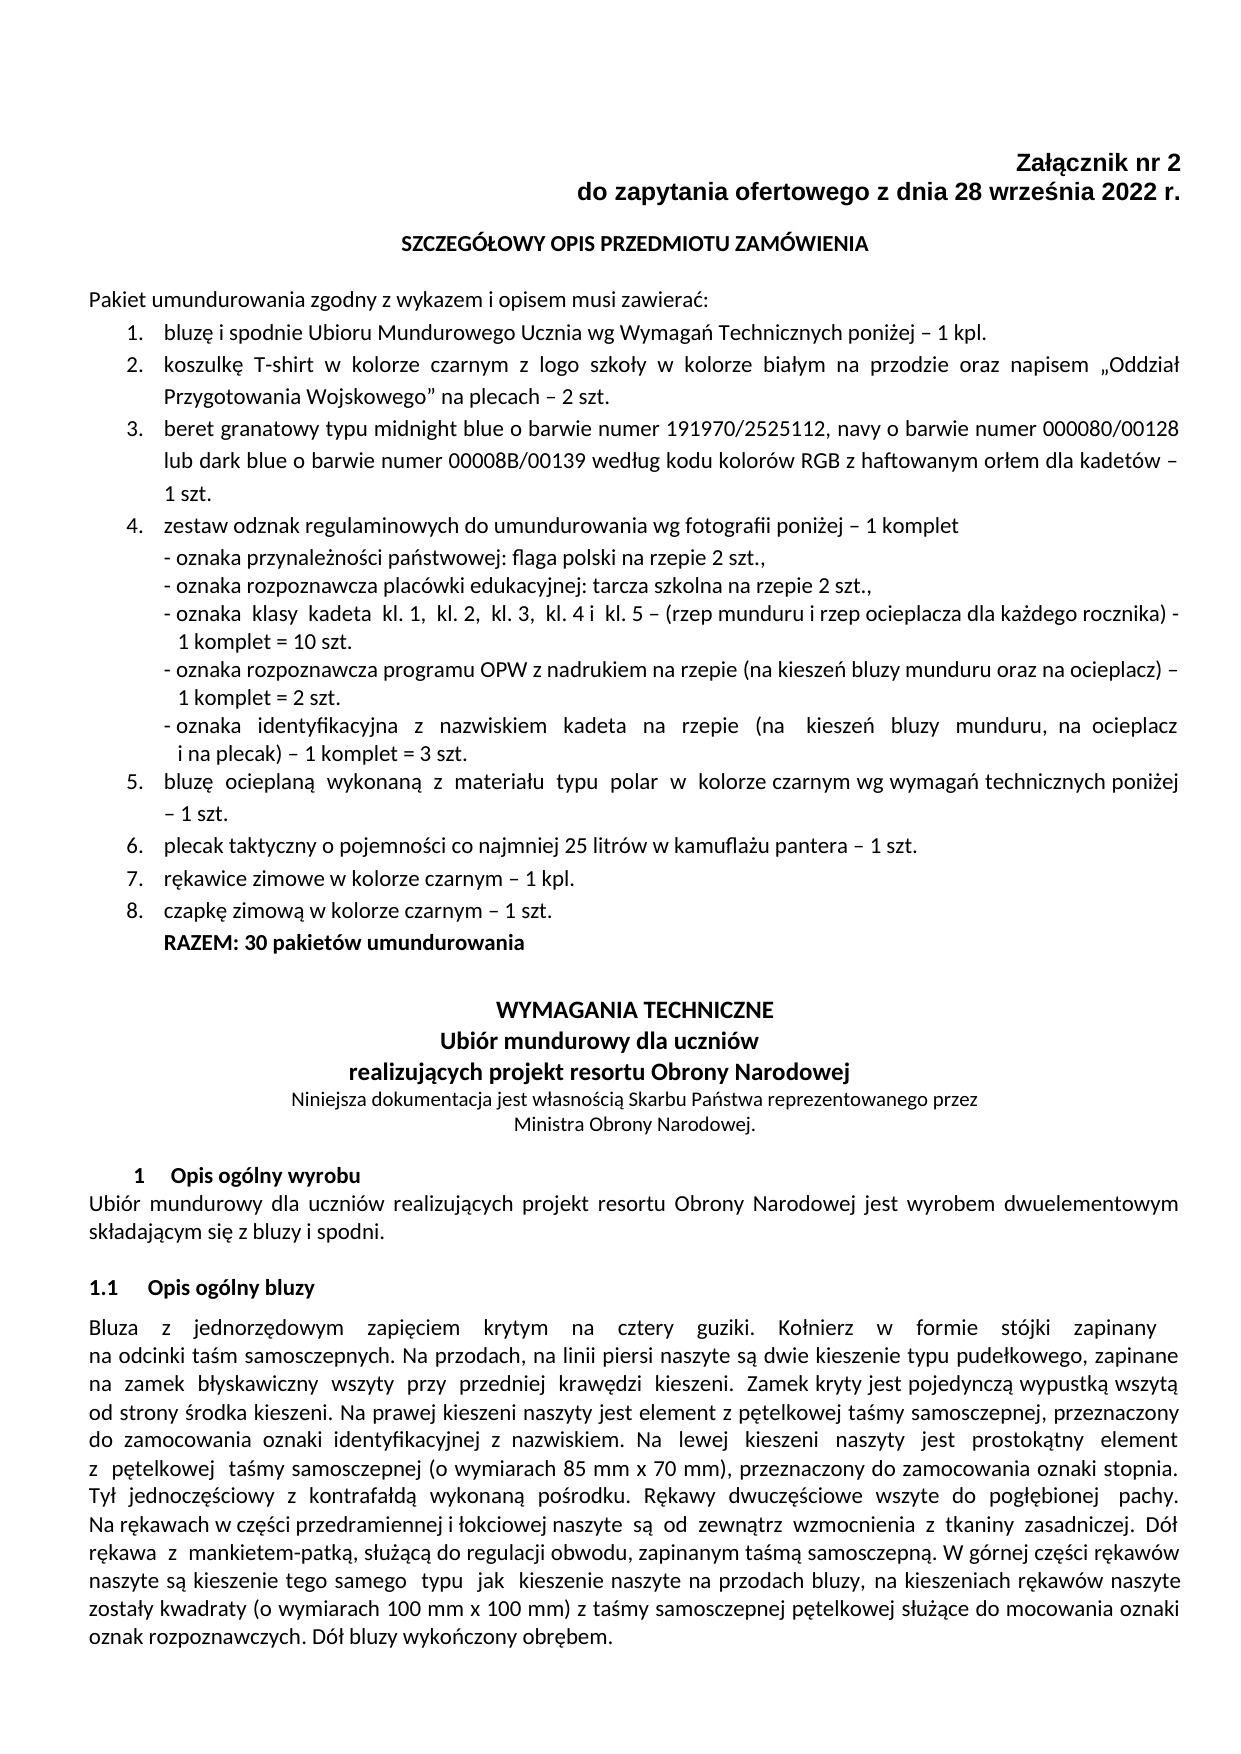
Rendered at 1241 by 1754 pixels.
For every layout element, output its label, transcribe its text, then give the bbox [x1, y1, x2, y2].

text RAZEM: 30 pakietów umundurowania [164, 928, 1181, 956]
text - oznaka identyfikacyjna z nazwiskiem kadeta na rzepie (na kieszeń bluzy munduru, na ocieplacz i na plecak) – 1 komplet = 3 szt. [164, 711, 1181, 767]
list zestaw odznak regulaminowych do umundurowania wg fotografii poniżej – 1 komplet [126, 511, 1181, 539]
list rękawice zimowe w kolorze czarnym – 1 kpl. [126, 864, 1181, 892]
text Bluza z jednorzędowym zapięciem krytym na cztery guziki. Kołnierz w formie stójki zapinany na odcinki taśm samosczepnych. Na przodach, na linii piersi naszyte są dwie kieszenie typu pudełkowego, zapinane na zamek błyskawiczny wszyty przy przedniej krawędzi kieszeni. Zamek kryty jest pojedynczą wypustką wszytą od strony środka kieszeni. Na prawej kieszeni naszyty jest element z pętelkowej taśmy samosczepnej, przeznaczony do zamocowania oznaki identyfikacyjnej z nazwiskiem. Na lewej kieszeni naszyty jest prostokątny element z pętelkowej taśmy samosczepnej (o wymiarach 85 mm x 70 mm), przeznaczony do zamocowania oznaki stopnia. Tył jednoczęściowy z kontrafałdą wykonaną pośrodku. Rękawy dwuczęściowe wszyte do pogłębionej pachy. Na rękawach w części przedramiennej i łokciowej naszyte są od zewnątrz wzmocnienia z tkaniny zasadniczej. Dół rękawa z mankietem-patką, służącą do regulacji obwodu, zapinanym taśmą samosczepną. W górnej części rękawów naszyte są kieszenie tego samego typu jak kieszenie naszyte na przodach bluzy, na kieszeniach rękawów naszyte zostały kwadraty (o wymiarach 100 mm x 100 mm) z taśmy samosczepnej pętelkowej służące do mocowania oznaki oznak rozpoznawczych. Dół bluzy wykończony obrębem. [89, 1313, 1181, 1650]
text Niniejsza dokumentacja jest własnością Skarbu Państwa reprezentowanego przez [89, 1086, 1181, 1112]
text Pakiet umundurowania zgodny z wykazem i opisem musi zawierać: [89, 286, 1181, 313]
list bluzę i spodnie Ubioru Mundurowego Ucznia wg Wymagań Technicznych poniżej – 1 kpl. [126, 318, 1181, 346]
text - oznaka rozpoznawcza programu OPW z nadrukiem na rzepie (na kieszeń bluzy munduru oraz na ocieplacz) – 1 komplet = 2 szt. [164, 655, 1181, 711]
text - oznaka przynależności państwowej: flaga polski na rzepie 2 szt., [164, 543, 1181, 571]
text Ministra Obrony Narodowej. [89, 1112, 1181, 1137]
text Ubiór mundurowy dla uczniów realizujących projekt resortu Obrony Narodowej jest wyrobem dwuelementowym składającym się z bluzy i spodni. [89, 1189, 1181, 1245]
list koszulkę T-shirt w kolorze czarnym z logo szkoły w kolorze białym na przodzie oraz napisem „Oddział Przygotowania Wojskowego” na plecach – 2 szt. [126, 350, 1181, 410]
text do zapytania ofertowego z dnia 28 września 2022 r. [89, 177, 1181, 206]
text Ubiór mundurowy dla uczniów [18, 1025, 1181, 1056]
text realizujących projekt resortu Obrony Narodowej [18, 1056, 1181, 1086]
list czapkę zimową w kolorze czarnym – 1 szt. [126, 896, 1181, 924]
text SZCZEGÓŁOWY OPIS PRZEDMIOTU ZAMÓWIENIA [89, 229, 1181, 257]
text - oznaka rozpoznawcza placówki edukacyjnej: tarcza szkolna na rzepie 2 szt., [164, 571, 1181, 599]
text - oznaka klasy kadeta kl. 1, kl. 2, kl. 3, kl. 4 i kl. 5 – (rzep munduru i rzep ocieplacza dla każdego rocznika) - 1 komplet = 10 szt. [164, 599, 1181, 655]
list bluzę ocieplaną wykonaną z materiału typu polar w kolorze czarnym wg wymagań technicznych poniżej – 1 szt. [126, 767, 1181, 827]
text Załącznik nr 2 [89, 148, 1181, 177]
text Opis ogólny wyrobu [133, 1161, 1181, 1189]
list beret granatowy typu midnight blue o barwie numer 191970/2525112, navy o barwie numer 000080/00128 lub dark blue o barwie numer 00008B/00139 według kodu kolorów RGB z haftowanym orłem dla kadetów – 1 szt. [126, 414, 1181, 507]
text WYMAGANIA TECHNICZNE [89, 994, 1181, 1025]
list Opis ogólny bluzy [89, 1273, 1181, 1301]
list plecak taktyczny o pojemności co najmniej 25 litrów w kamuflażu pantera – 1 szt. [126, 832, 1181, 859]
